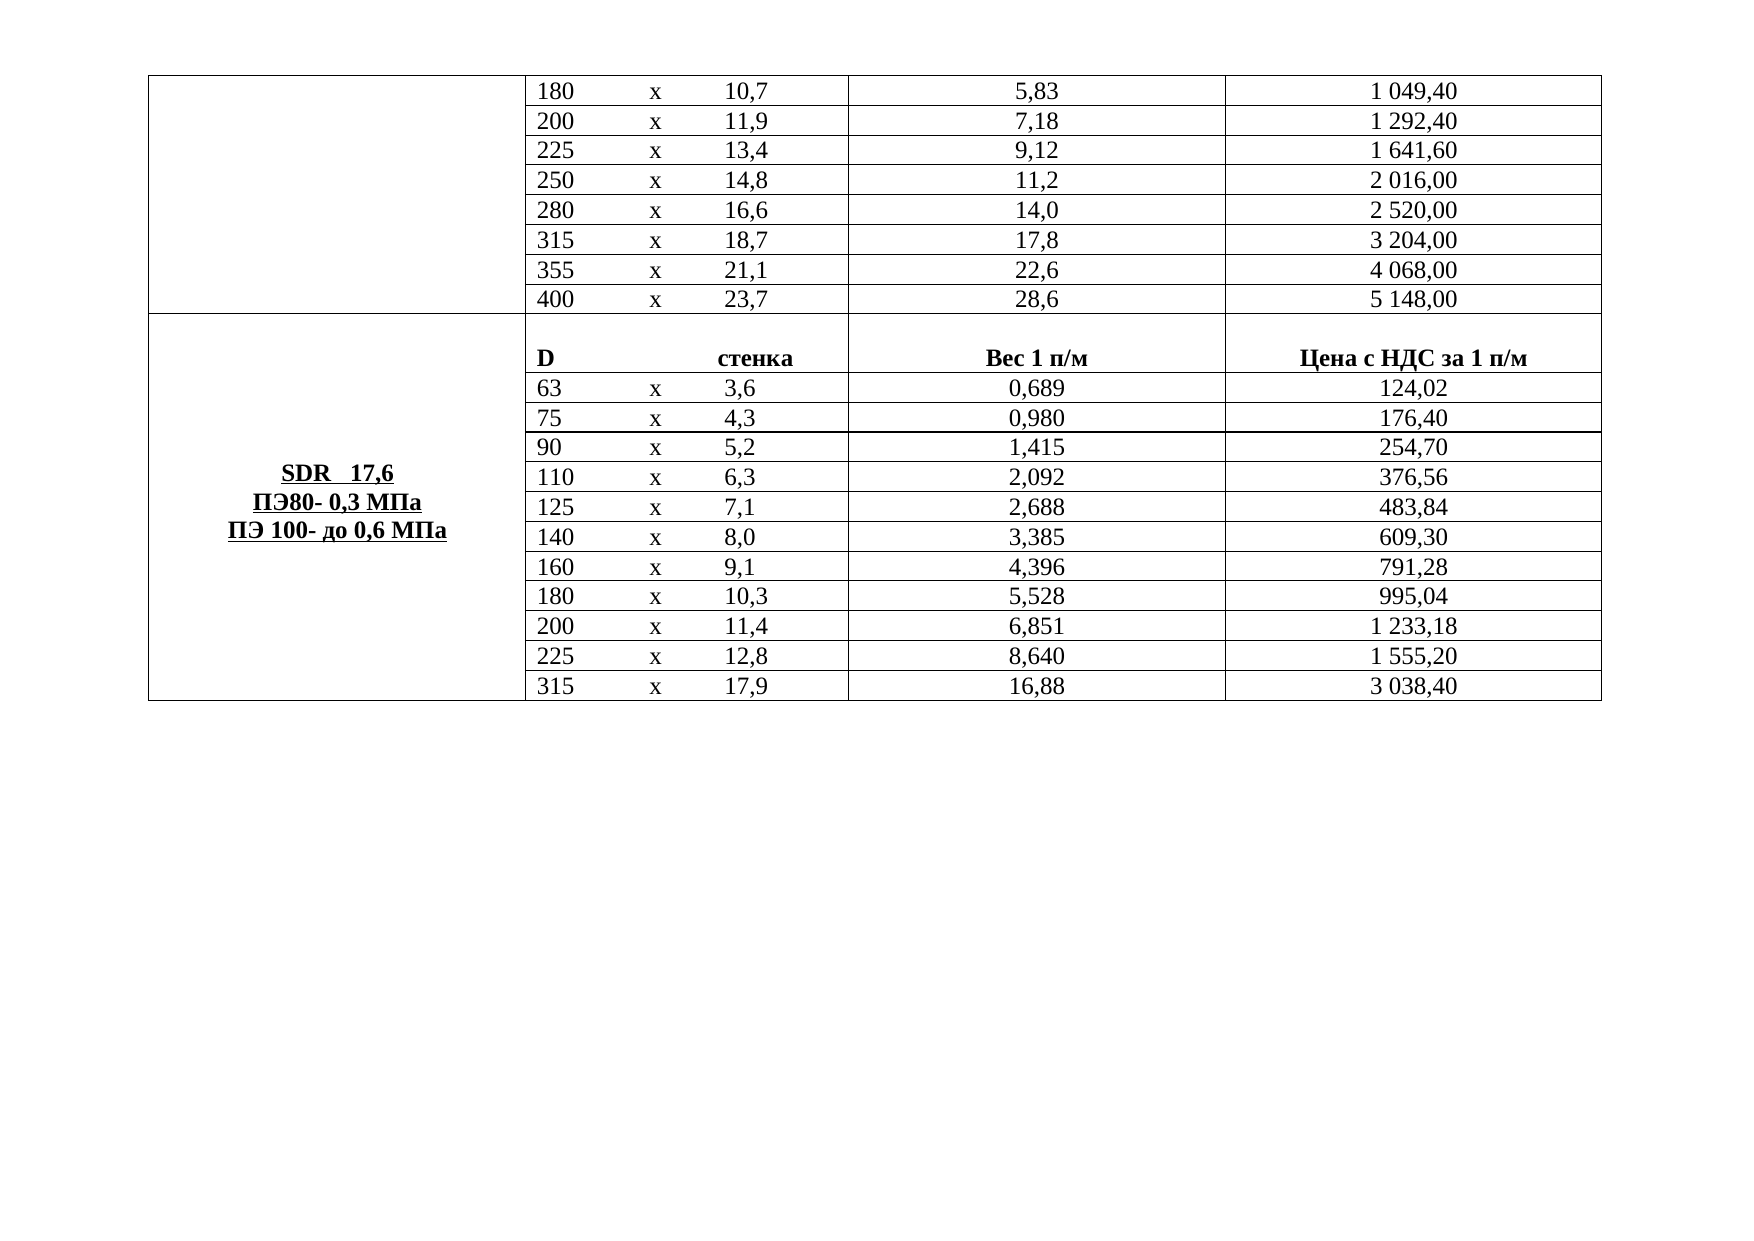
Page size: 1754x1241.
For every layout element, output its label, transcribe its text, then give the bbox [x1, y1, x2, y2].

table_cell 160 х 9,1 [526, 552, 848, 580]
table_cell 2 520,00 [1226, 195, 1601, 224]
table_cell 376,56 [1226, 462, 1601, 491]
table_cell 225 х 12,8 [526, 641, 848, 670]
table_cell 2 016,00 [1226, 165, 1601, 194]
table_cell 995,04 [1226, 581, 1601, 610]
table_cell 1 641,60 [1226, 136, 1601, 164]
table_cell 2,092 [849, 462, 1225, 491]
table_cell 14,0 [849, 195, 1225, 224]
table_cell SDR 17,6 ПЭ80- 0,3 МПа ПЭ 100- до 0,6 МПа [149, 314, 525, 699]
table_cell 225 х 13,4 [526, 136, 848, 164]
table_cell 16,88 [849, 671, 1225, 699]
table_cell 176,40 [1226, 403, 1601, 431]
table_cell 63 х 3,6 [526, 373, 848, 402]
table_cell 2,688 [849, 492, 1225, 521]
table_cell 1 555,20 [1226, 641, 1601, 670]
table_cell 180 х 10,3 [526, 581, 848, 610]
table_cell 5 148,00 [1226, 285, 1601, 313]
table_cell 180 х 10,7 [526, 76, 848, 105]
table_cell D стенка [526, 314, 848, 372]
table_cell 5,528 [849, 581, 1225, 610]
table_cell 483,84 [1226, 492, 1601, 521]
table_cell 0,689 [849, 373, 1225, 402]
table_cell 1,415 [849, 433, 1225, 461]
table_cell 5,83 [849, 76, 1225, 105]
table_cell 254,70 [1226, 433, 1601, 461]
table_cell 200 х 11,4 [526, 611, 848, 640]
table_cell 124,02 [1226, 373, 1601, 402]
table_cell 315 х 17,9 [526, 671, 848, 699]
table_cell 8,640 [849, 641, 1225, 670]
table_cell 3 038,40 [1226, 671, 1601, 699]
table_cell 1 049,40 [1226, 76, 1601, 105]
table_cell 200 х 11,9 [526, 106, 848, 134]
table_cell 140 х 8,0 [526, 522, 848, 551]
table_cell 7,18 [849, 106, 1225, 134]
table_cell 315 х 18,7 [526, 225, 848, 254]
table_cell 3,385 [849, 522, 1225, 551]
table_cell 609,30 [1226, 522, 1601, 551]
table_cell 400 х 23,7 [526, 285, 848, 313]
table_cell 250 х 14,8 [526, 165, 848, 194]
table_cell 1 233,18 [1226, 611, 1601, 640]
table_cell Цена с НДС за 1 п/м [1226, 314, 1601, 372]
table_cell 355 х 21,1 [526, 255, 848, 283]
table_cell 28,6 [849, 285, 1225, 313]
table_cell 110 х 6,3 [526, 462, 848, 491]
table_cell 22,6 [849, 255, 1225, 283]
table_cell 280 х 16,6 [526, 195, 848, 224]
table_cell 90 х 5,2 [526, 433, 848, 461]
table_cell 6,851 [849, 611, 1225, 640]
table_cell 75 х 4,3 [526, 403, 848, 431]
table_cell 3 204,00 [1226, 225, 1601, 254]
table_cell 17,8 [849, 225, 1225, 254]
table_cell 9,12 [849, 136, 1225, 164]
table_cell 4 068,00 [1226, 255, 1601, 283]
table_cell 1 292,40 [1226, 106, 1601, 134]
table_cell 4,396 [849, 552, 1225, 580]
table_cell 0,980 [849, 403, 1225, 431]
table_cell Вес 1 п/м [849, 314, 1225, 372]
table_cell 125 х 7,1 [526, 492, 848, 521]
table_cell 791,28 [1226, 552, 1601, 580]
table_cell 11,2 [849, 165, 1225, 194]
